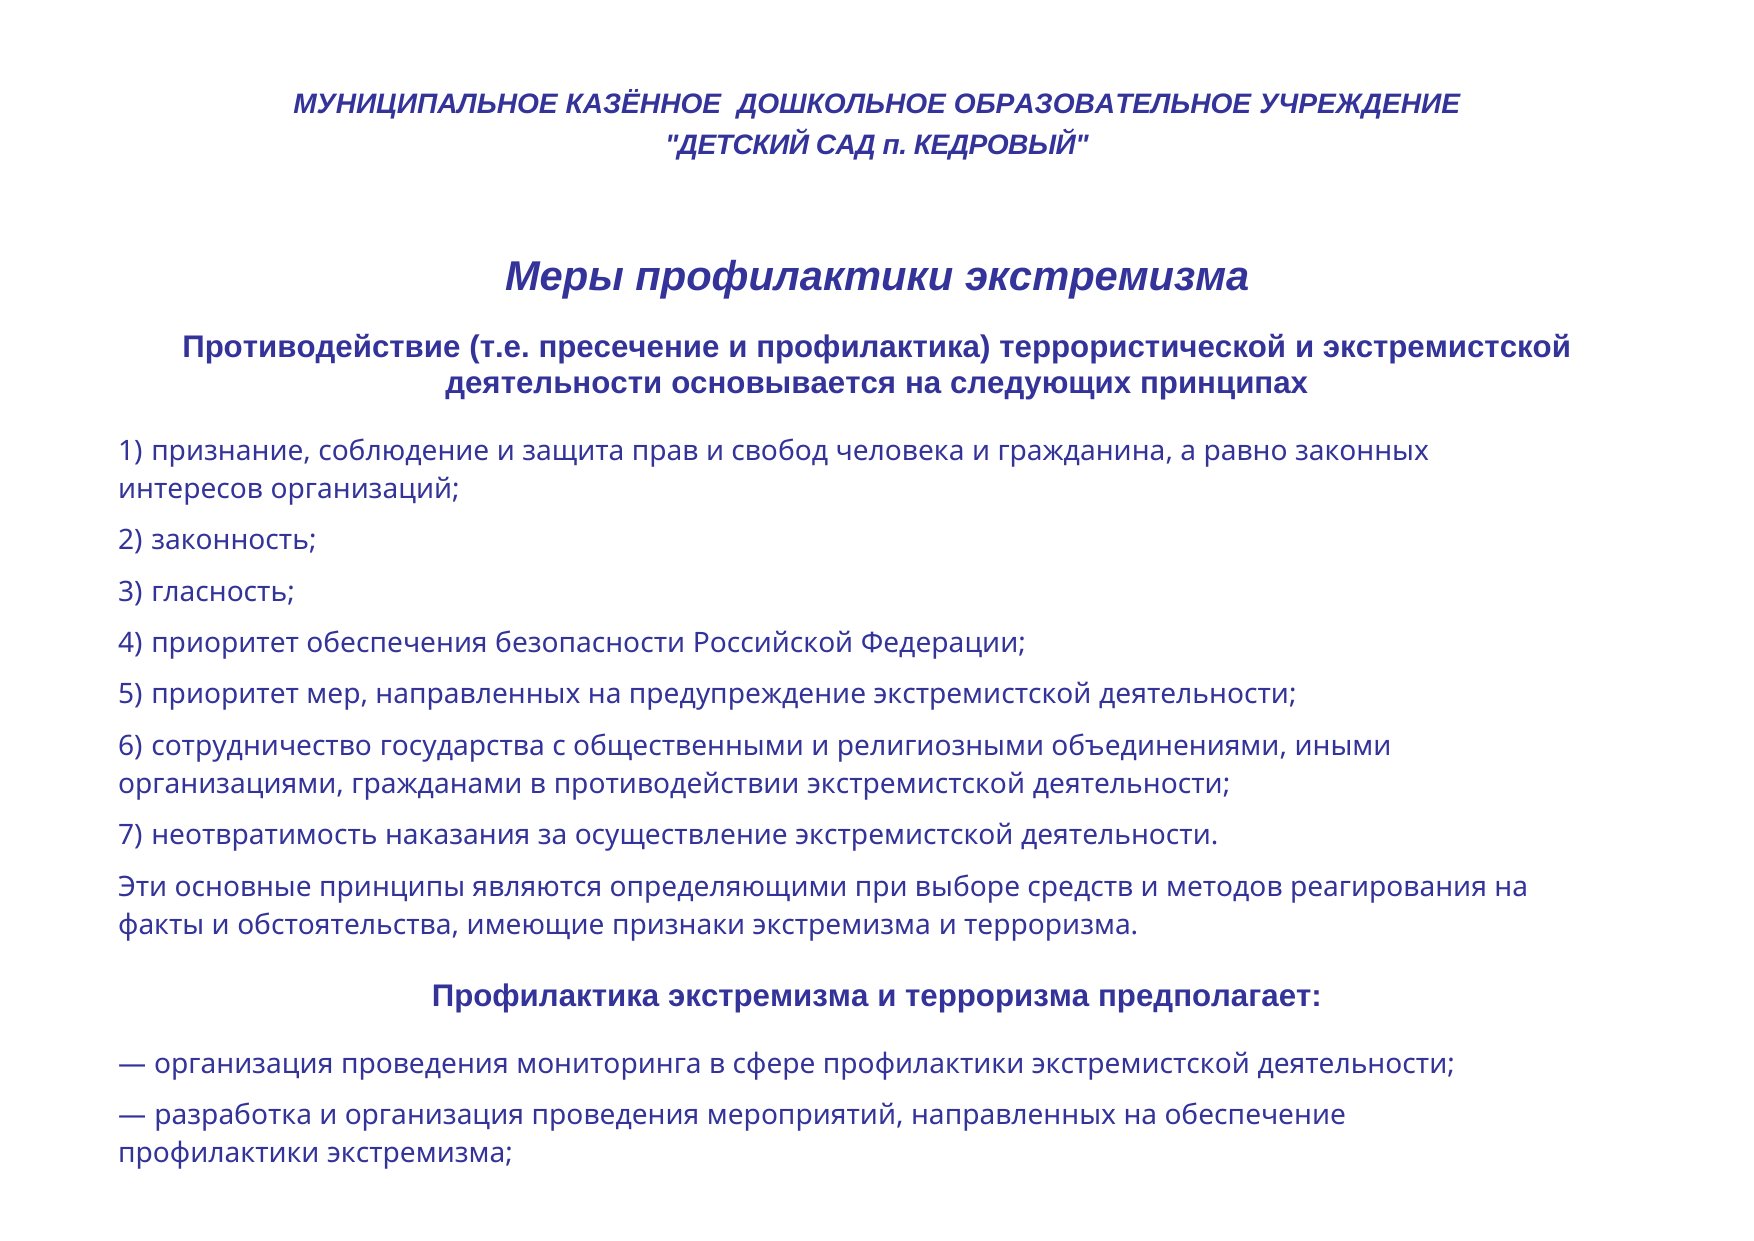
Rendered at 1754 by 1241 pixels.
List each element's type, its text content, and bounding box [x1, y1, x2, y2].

subtitle Противодействие (т.е. пресечение и профилактика) террористической и экстремистской деятельности основывается на следующих принципах [131, 328, 1622, 400]
list организация проведения мониторинга в сфере профилактики экстремистской деятельности; [118, 1043, 1648, 1081]
list законность; [118, 519, 1648, 558]
subtitle "ДЕТСКИЙ САД п. КЕДРОВЫЙ" [131, 128, 1622, 161]
subtitle Профилактика экстремизма и терроризма предполагает: [131, 977, 1622, 1013]
list приоритет мер, направленных на предупреждение экстремистской деятельности; [118, 674, 1648, 712]
list разработка и организация проведения мероприятий, направленных на обеспечение профилактики экстремизма; [118, 1094, 1457, 1171]
list гласность; [118, 571, 1648, 609]
list неотвратимость наказания за осуществление экстремистской деятельности. [118, 814, 1648, 853]
text Эти основные принципы являются определяющими при выборе средств и методов реагирования на факты и обстоятельства, имеющие признаки экстремизма и терроризма. [118, 866, 1560, 943]
list признание, соблюдение и защита прав и свобод человека и гражданина, а равно законных интересов организаций; [118, 430, 1492, 507]
title Меры профилактики экстремизма [131, 252, 1623, 299]
list приоритет обеспечения безопасности Российской Федерации; [118, 622, 1648, 661]
subtitle МУНИЦИПАЛЬНОЕ КАЗЁННОЕ ДОШКОЛЬНОЕ ОБРАЗОВАТЕЛЬНОЕ УЧРЕЖДЕНИЕ [131, 87, 1622, 120]
list сотрудничество государства с общественными и религиозными объединениями, иными организациями, гражданами в противодействии экстремистской деятельности; [118, 725, 1525, 802]
